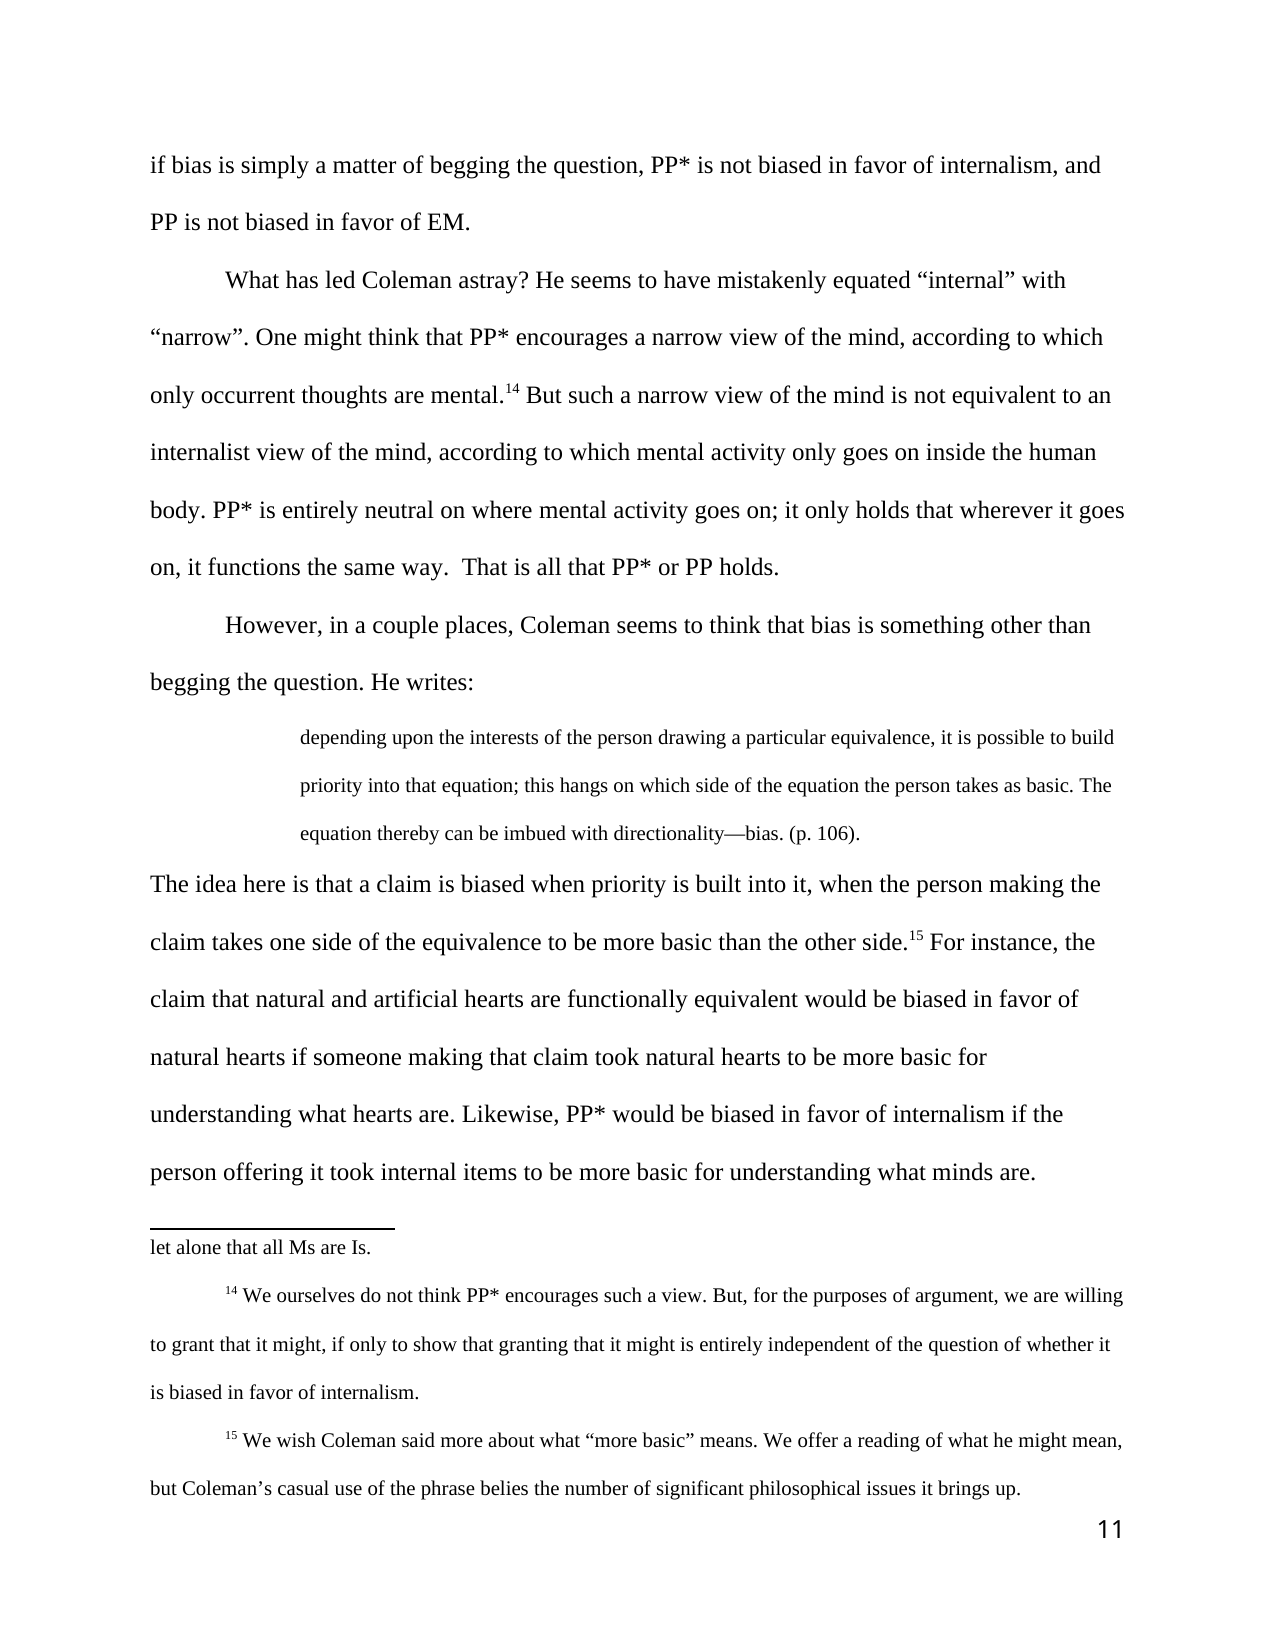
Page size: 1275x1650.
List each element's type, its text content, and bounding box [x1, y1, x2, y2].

text The idea here is that a claim is biased when priority is built into it, when the person making the claim takes one side of the equivalence to be more basic than the other side. For instance, the claim that natural and artificial hearts are functionally equivalent would be biased in favor of natural hearts if someone making that claim took natural hearts to be more basic for understanding what hearts are. Likewise, PP* would be biased in favor of internalism if the person offering it took internal items to be more basic for understanding what minds are. [150, 869, 1125, 1186]
text What has led Coleman astray? He seems to have mistakenly equated “internal” with “narrow”. One might think that PP* encourages a narrow view of the mind, according to which only occurrent thoughts are mental. But such a narrow view of the mind is not equivalent to an internalist view of the mind, according to which mental activity only goes on inside the human body. PP* is entirely neutral on where mental activity goes on; it only holds that wherever it goes on, it functions the same way. That is all that PP* or PP holds. [150, 265, 1125, 581]
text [150, 150, 1125, 236]
text However, in a couple places, Coleman seems to think that bias is something other than begging the question. He writes: [150, 610, 1125, 696]
text depending upon the interests of the person drawing a particular equivalence, it is possible to build priority into that equation; this hangs on which side of the equation the person takes as basic. The equation thereby can be imbued with directionality—bias. (p. 106). [300, 725, 1125, 845]
